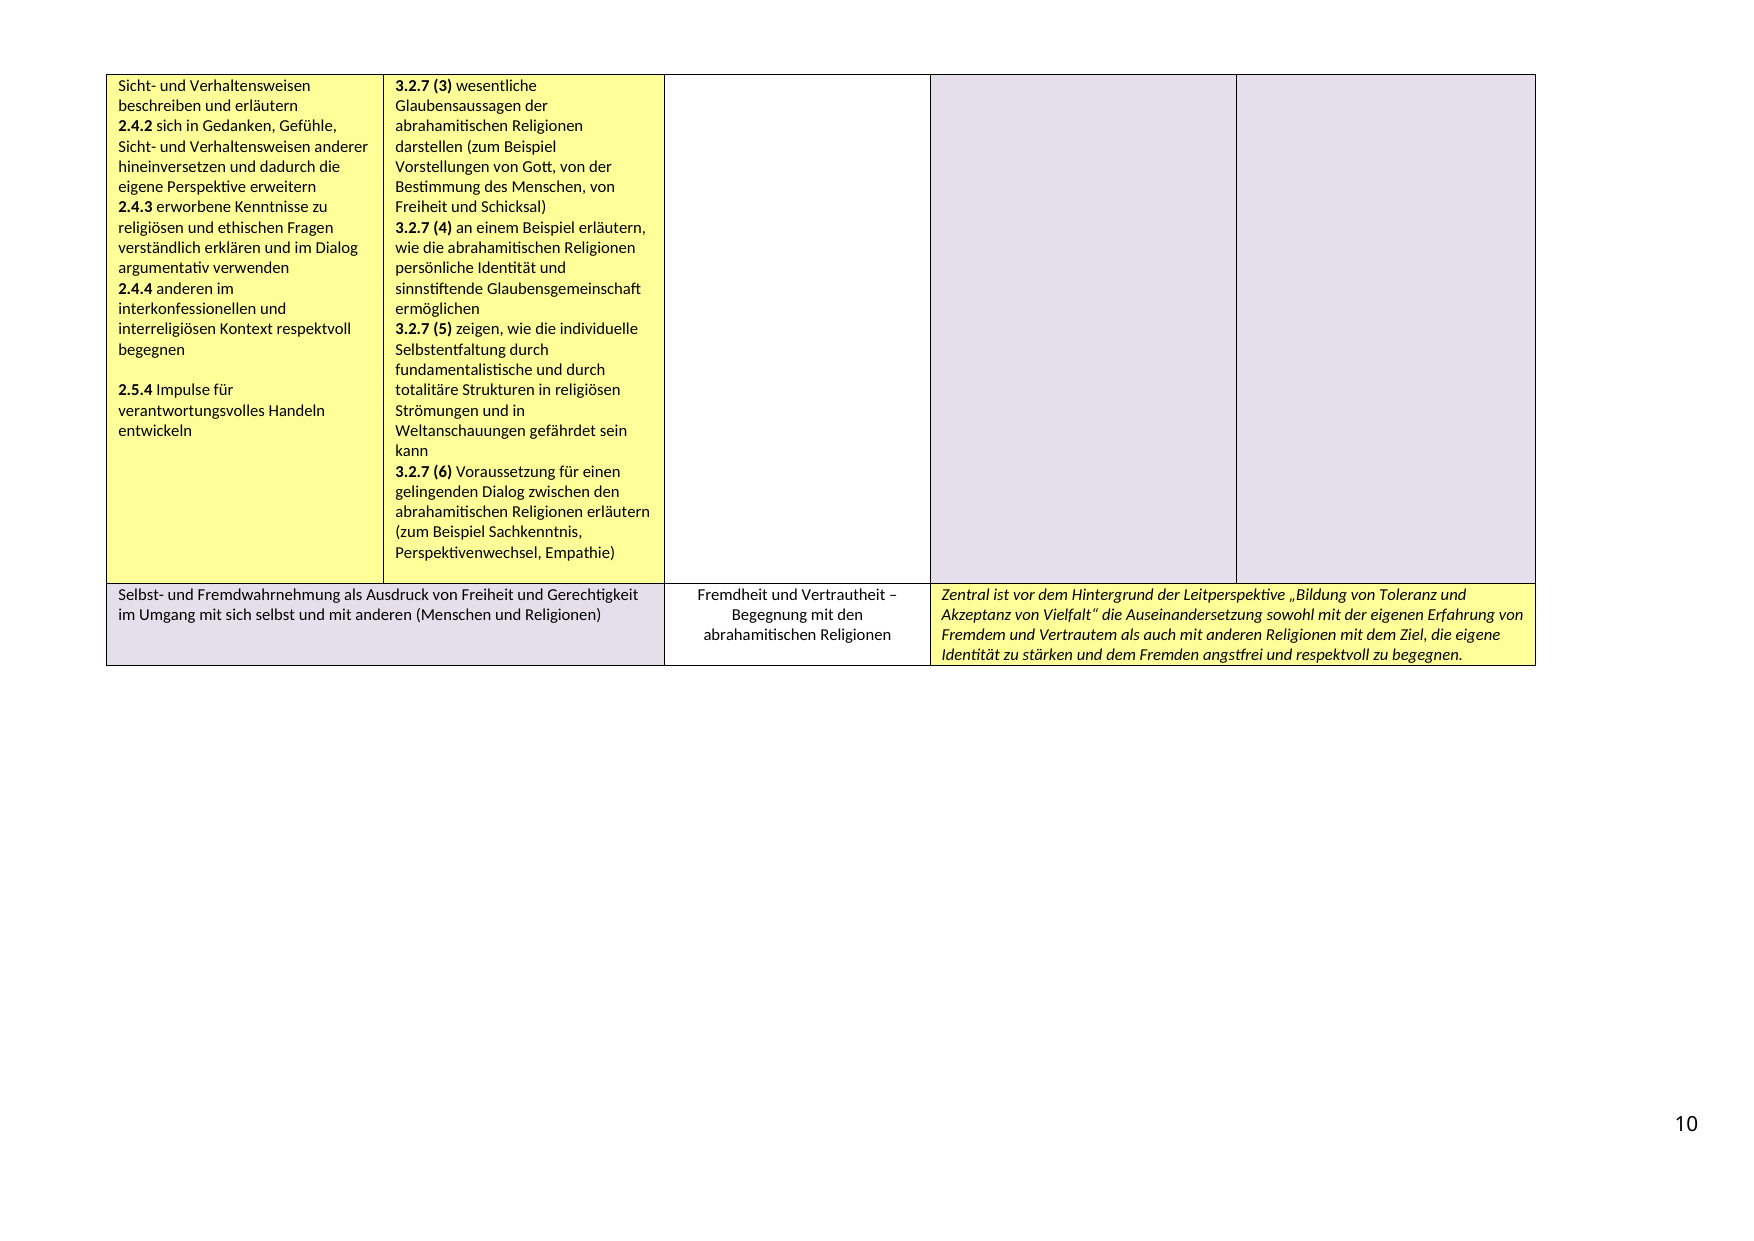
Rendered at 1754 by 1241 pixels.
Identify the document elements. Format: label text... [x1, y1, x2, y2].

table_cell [384, 75, 664, 583]
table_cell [1237, 75, 1535, 583]
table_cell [931, 75, 1236, 583]
table_cell [665, 75, 930, 583]
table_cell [107, 75, 383, 583]
table_cell Selbst- und Fremdwahrnehmung als Ausdruck von Freiheit und Gerechtigkeit im Umgang mit sich selbst und mit anderen (Menschen und Religionen) [107, 584, 664, 665]
table_cell Zentral ist vor dem Hintergrund der Leitperspektive „Bildung von Toleranz und Akzeptanz von Vielfalt“ die Auseinandersetzung sowohl mit der eigenen Erfahrung von Fremdem und Vertrautem als auch mit anderen Religionen mit dem Ziel, die eigene Identität zu stärken und dem Fremden angstfrei und respektvoll zu begegnen. [931, 584, 1535, 665]
table_cell Fremdheit und Vertrautheit – Begegnung mit den abrahamitischen Religionen [665, 584, 930, 665]
